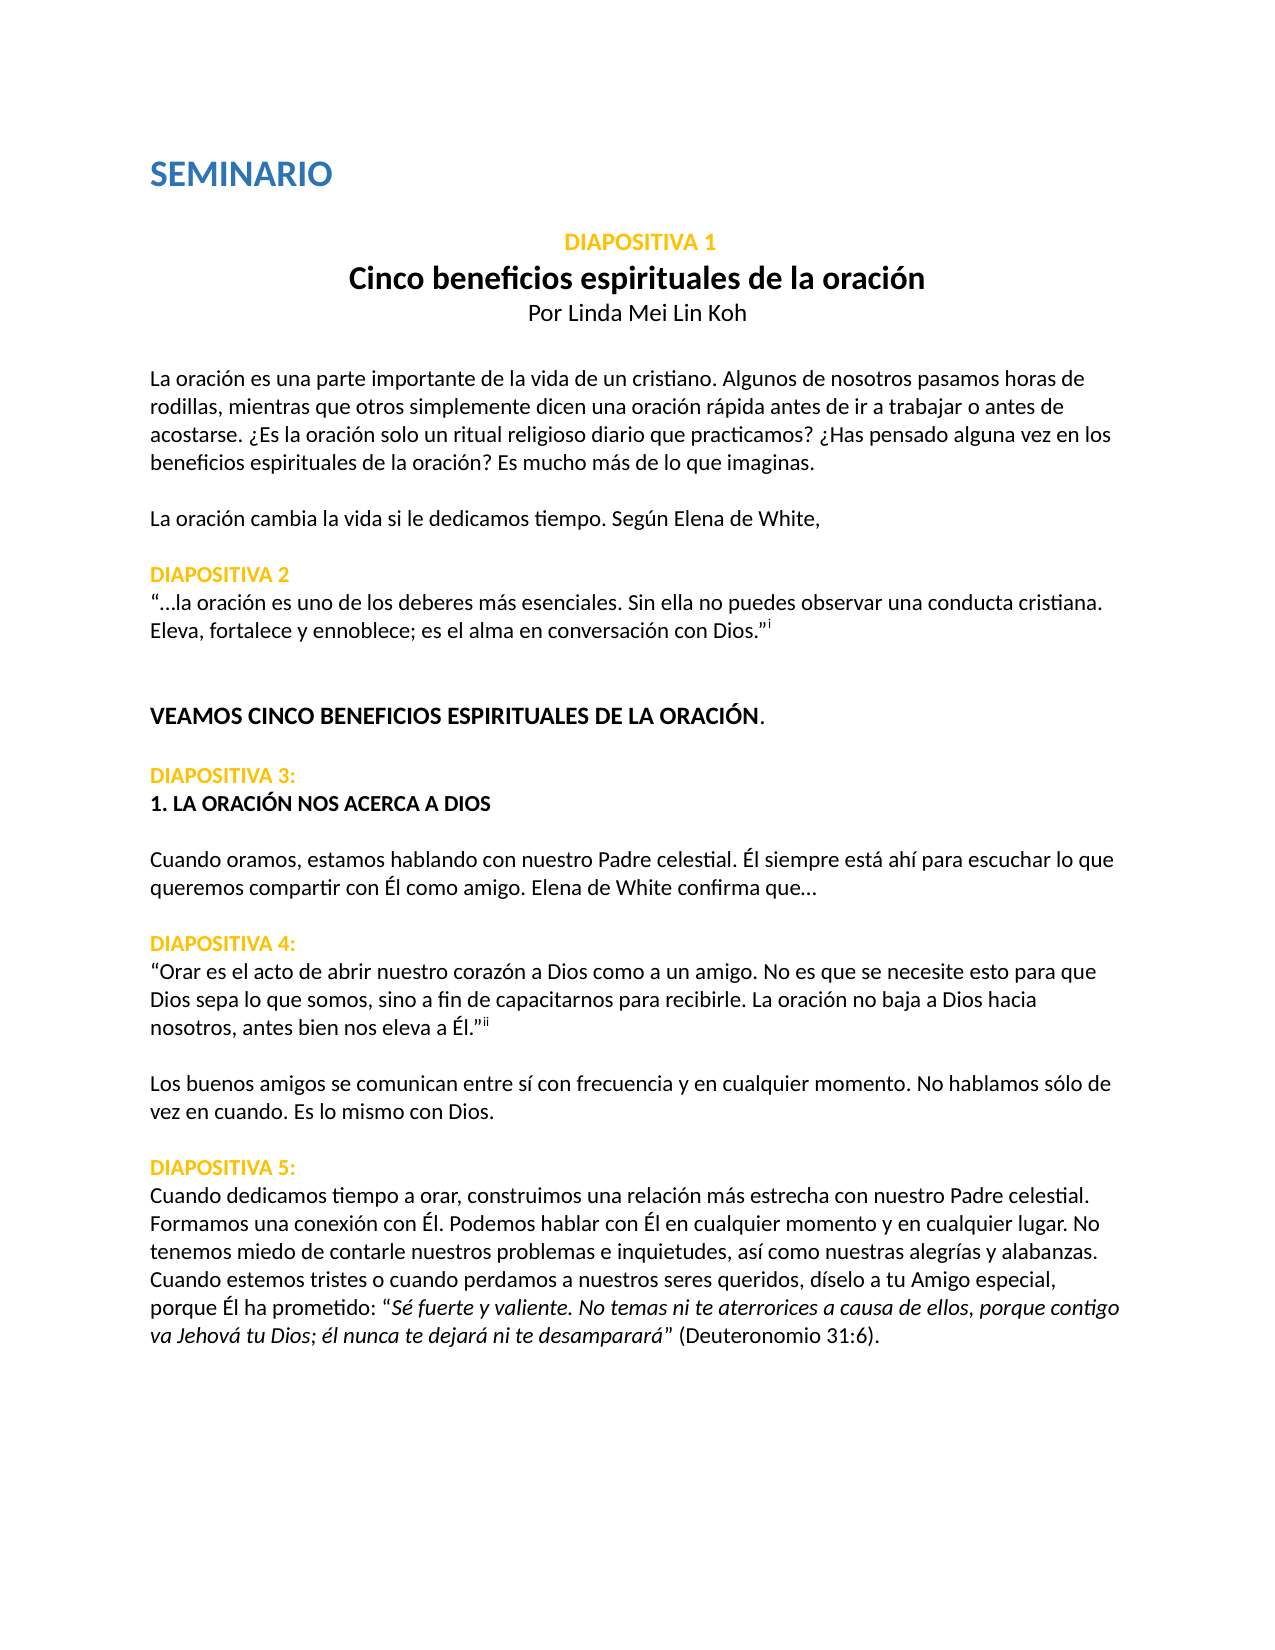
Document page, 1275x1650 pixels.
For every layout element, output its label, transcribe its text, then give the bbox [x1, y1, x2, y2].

text La oración es una parte importante de la vida de un cristiano. Algunos de nosotros pasamos horas de rodillas, mientras que otros simplemente dicen una oración rápida antes de ir a trabajar o antes de acostarse. ¿Es la oración solo un ritual religioso diario que practicamos? ¿Has pensado alguna vez en los beneficios espirituales de la oración? Es mucho más de lo que imaginas. [150, 364, 1125, 476]
text Por Linda Mei Lin Koh [150, 298, 1125, 328]
list DIAPOSITIVA 3: [150, 761, 1125, 789]
text SEMINARIO [150, 150, 1125, 196]
list DIAPOSITIVA 4: [150, 929, 1125, 957]
text Los buenos amigos se comunican entre sí con frecuencia y en cualquier momento. No hablamos sólo de vez en cuando. Es lo mismo con Dios. [150, 1069, 1125, 1125]
list DIAPOSITIVA 5: [150, 1153, 1125, 1181]
list 1. LA ORACIÓN NOS ACERCA A DIOS [150, 789, 1125, 817]
text Cuando dedicamos tiempo a orar, construimos una relación más estrecha con nuestro Padre celestial. Formamos una conexión con Él. Podemos hablar con Él en cualquier momento y en cualquier lugar. No tenemos miedo de contarle nuestros problemas e inquietudes, así como nuestras alegrías y alabanzas. Cuando estemos tristes o cuando perdamos a nuestros seres queridos, díselo a tu Amigo especial, porque Él ha prometido: “Sé fuerte y valiente. No temas ni te aterrorices a causa de ellos, porque contigo va Jehová tu Dios; él nunca te dejará ni te desamparará” (Deuteronomio 31:6). ‬‬‬‬‬‬‬‬‬‬‬‬‬ [150, 1181, 1125, 1349]
list Cuando oramos, estamos hablando con nuestro Padre celestial. Él siempre está ahí para escuchar lo que queremos compartir con Él como amigo. Elena de White confirma que… [150, 845, 1125, 901]
text “…la oración es uno de los deberes más esenciales. Sin ella no puedes observar una conducta cristiana. Eleva, fortalece y ennoblece; es el alma en conversación con Dios.” [150, 588, 1125, 644]
text DIAPOSITIVA 1 [150, 226, 1125, 257]
text DIAPOSITIVA 2 [150, 560, 1125, 588]
text La oración cambia la vida si le dedicamos tiempo. Según Elena de White, [150, 504, 1125, 532]
text VEAMOS CINCO BENEFICIOS ESPIRITUALES DE LA ORACIÓN. [150, 700, 1125, 731]
list “Orar es el acto de abrir nuestro corazón a Dios como a un amigo. No es que se necesite esto para que Dios sepa lo que somos, sino a fin de capacitarnos para recibirle. La oración no baja a Dios hacia nosotros, antes bien nos eleva a Él.” [150, 957, 1125, 1041]
text Cinco beneficios espirituales de la oración [150, 257, 1125, 298]
